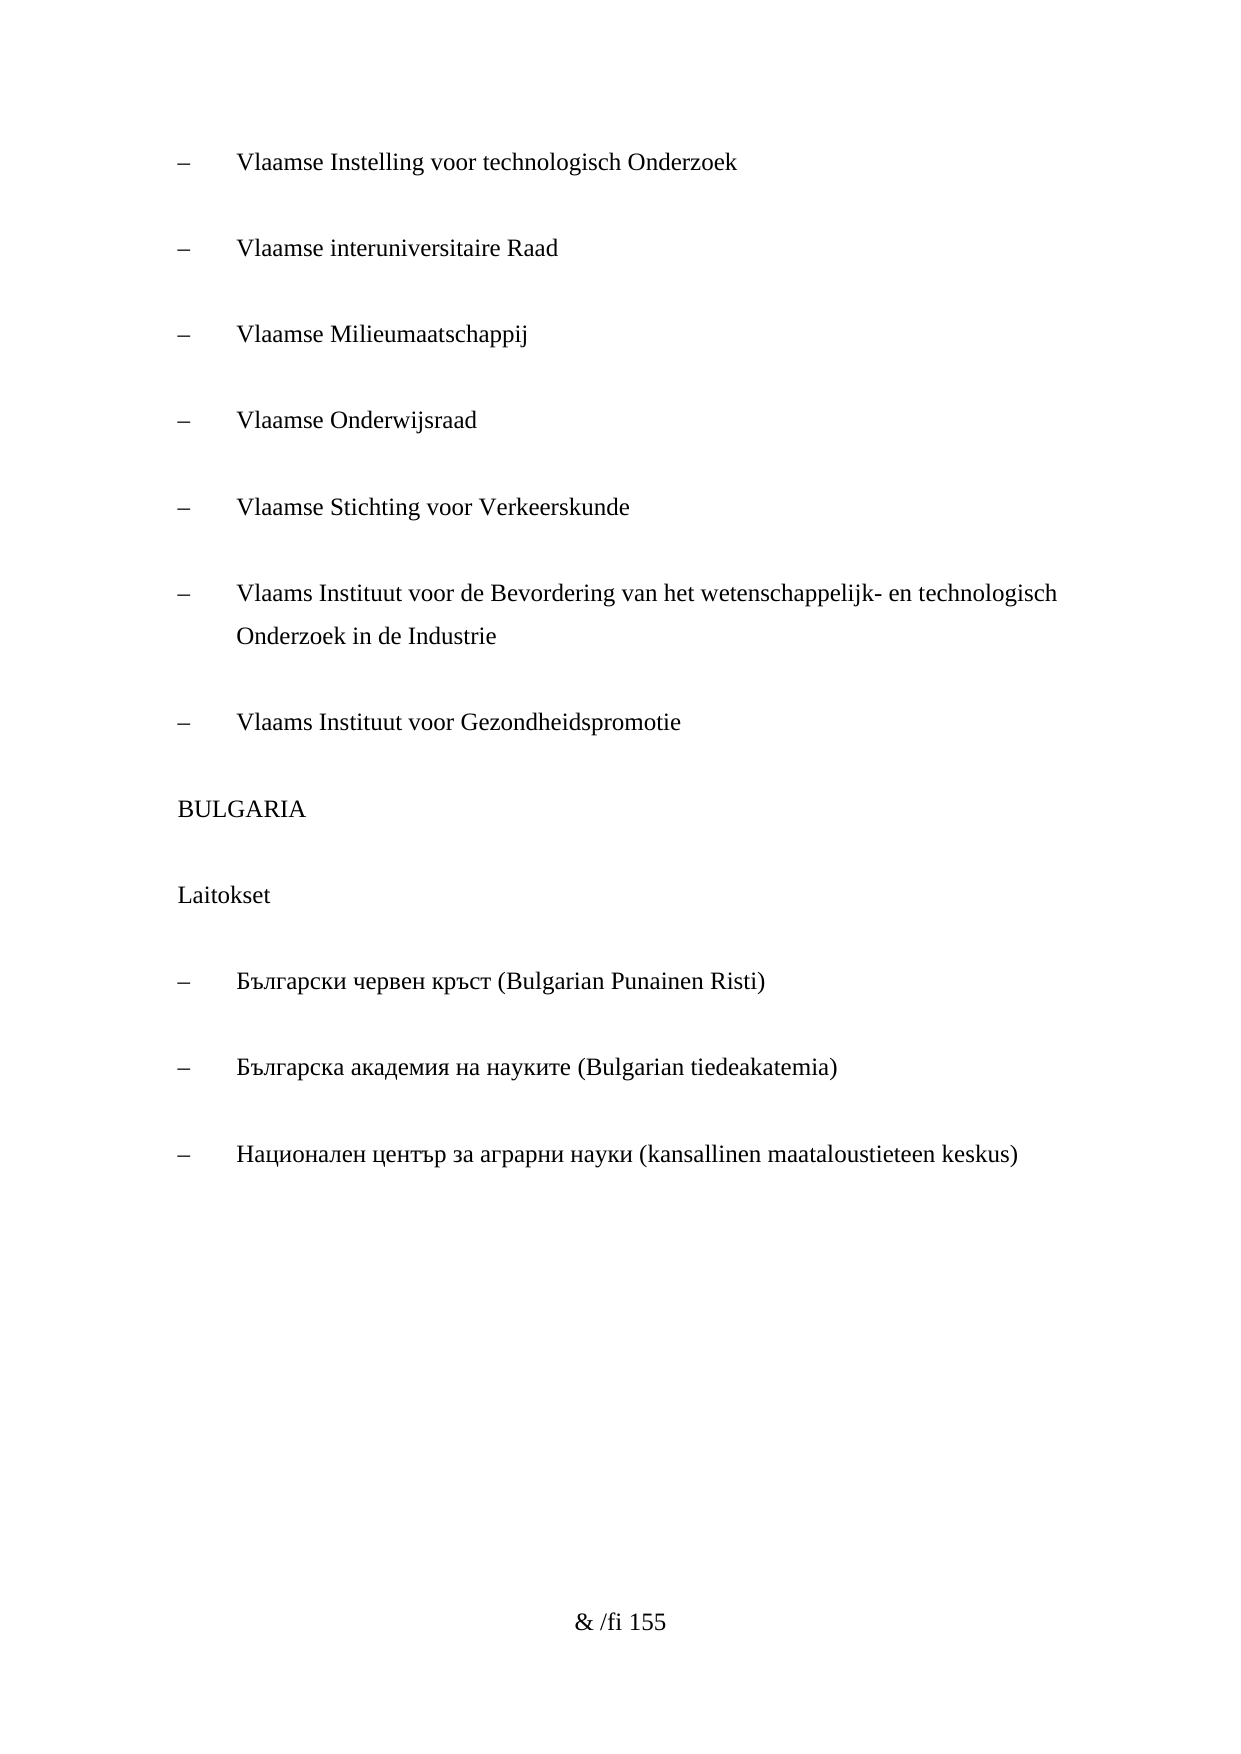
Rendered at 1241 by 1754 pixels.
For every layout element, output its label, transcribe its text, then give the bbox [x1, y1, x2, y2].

text – Vlaamse Milieumaatschappij [177, 319, 1122, 348]
text – Vlaamse Onderwijsraad [177, 406, 1122, 434]
text – Vlaamse interuniversitaire Raad [177, 233, 1122, 262]
text – Българска академия на науките (Bulgarian tiedeakatemia) [177, 1052, 1122, 1081]
text – Vlaamse Instelling voor technologisch Onderzoek [177, 147, 1122, 176]
text – Vlaams Instituut voor Gezondheidspromotie [177, 707, 1122, 736]
text – Български червен кръст (Bulgarian Punainen Risti) [177, 966, 1122, 995]
text Laitokset [177, 880, 1122, 909]
text BULGARIA [177, 794, 1122, 822]
text – Vlaams Instituut voor de Bevordering van het wetenschappelijk- en technologisch Onderzoek in de Industrie [177, 578, 1122, 650]
text – Национален център за аграрни науки (kansallinen maataloustieteen keskus) [177, 1139, 1122, 1167]
text – Vlaamse Stichting voor Verkeerskunde [177, 492, 1122, 521]
